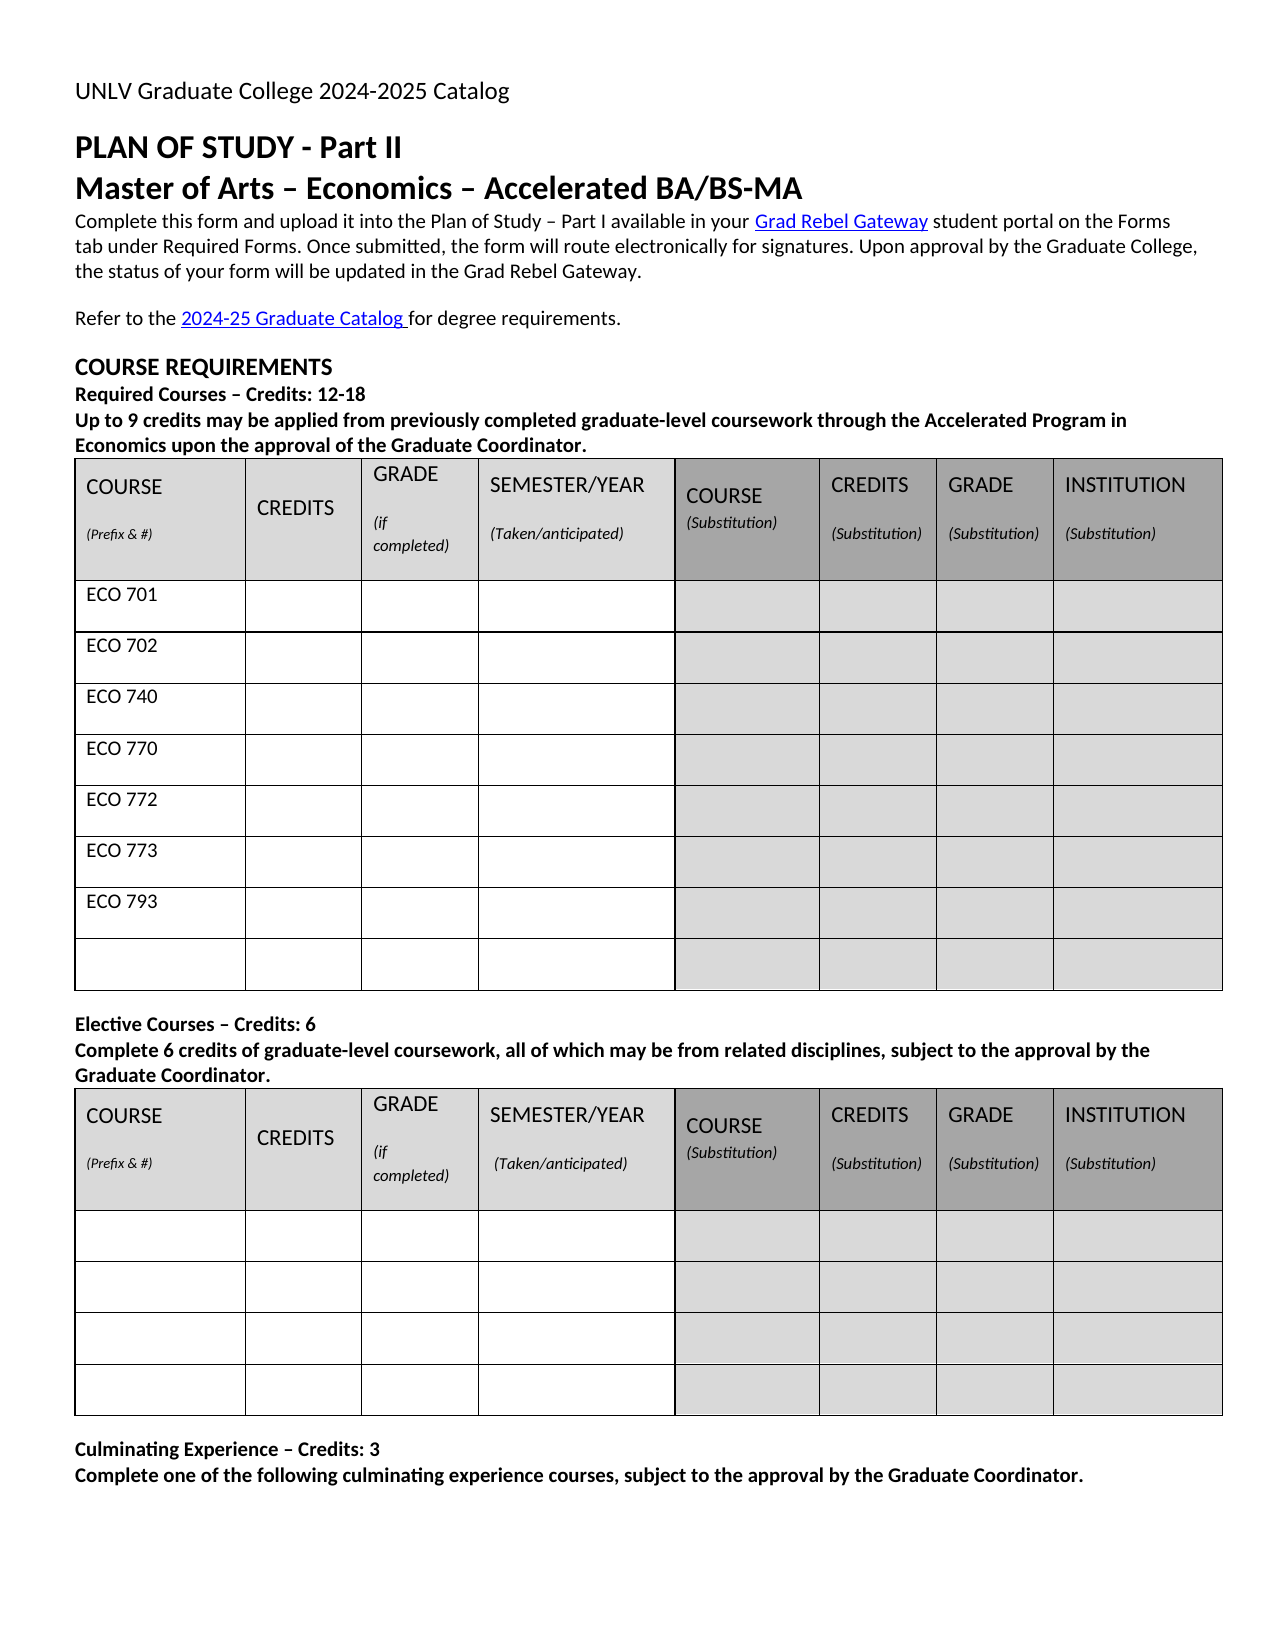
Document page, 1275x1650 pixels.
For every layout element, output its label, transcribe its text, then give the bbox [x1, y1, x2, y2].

table_cell [820, 581, 936, 631]
table_cell [937, 786, 1053, 836]
table_cell [246, 581, 361, 631]
table_cell [676, 1211, 819, 1261]
table_cell [246, 684, 361, 734]
table_cell [362, 1211, 478, 1261]
table_cell [676, 684, 819, 734]
table_cell [362, 888, 478, 938]
table_cell [820, 633, 936, 683]
table_cell [1054, 1262, 1222, 1312]
subtitle Elective Courses – Credits: 6 [75, 1011, 1200, 1037]
table_cell [676, 581, 819, 631]
table_cell [820, 684, 936, 734]
table_cell [676, 786, 819, 836]
table_header GRADE (if completed) [362, 459, 478, 580]
table_cell ECO 793 [76, 888, 245, 938]
table_cell [1054, 1313, 1222, 1363]
table_cell [1054, 1211, 1222, 1261]
table_cell [362, 837, 478, 887]
table_cell [479, 1365, 674, 1414]
table_header GRADE (Substitution) [937, 1089, 1053, 1210]
table_cell [362, 1313, 478, 1363]
subtitle Culminating Experience – Credits: 3 Complete one of the following culminating experience courses, subject to the approval by the Graduate Coordinator. [75, 1436, 1200, 1487]
table_cell [362, 735, 478, 785]
table_cell [676, 633, 819, 683]
table_cell [1054, 581, 1222, 631]
table_cell [820, 786, 936, 836]
table_cell [820, 1262, 936, 1312]
table_cell [479, 581, 674, 631]
table_cell [820, 888, 936, 938]
table_header INSTITUTION (Substitution) [1054, 459, 1222, 580]
table_cell ECO 701 [76, 581, 245, 631]
table_cell [937, 837, 1053, 887]
text Complete this form and upload it into the Plan of Study – Part I available in your Grad Rebel Gateway student portal on the Forms tab under Required Forms. Once submitted, the form will route electronically for signatures. Upon approval by the Graduate College, the status of your form will be updated in the Grad Rebel Gateway. [75, 208, 1200, 284]
table_cell [479, 735, 674, 785]
table_cell [676, 1365, 819, 1414]
table_cell [76, 1313, 245, 1363]
table_cell [676, 939, 819, 989]
table_header COURSE (Substitution) [676, 459, 819, 580]
title PLAN OF STUDY - Part II [75, 126, 1200, 167]
table_cell [1054, 786, 1222, 836]
table_cell [937, 633, 1053, 683]
table_cell [362, 581, 478, 631]
table_cell [76, 1365, 245, 1414]
table_cell [1054, 735, 1222, 785]
table_cell [362, 684, 478, 734]
table_cell [937, 1211, 1053, 1261]
table_cell [246, 735, 361, 785]
table_cell [820, 1211, 936, 1261]
text Refer to the 2024-25 Graduate Catalog for degree requirements. [75, 305, 1200, 330]
table_cell ECO 773 [76, 837, 245, 887]
table_cell [479, 939, 674, 989]
table_header CREDITS [246, 459, 361, 580]
table_header SEMESTER/YEAR (Taken/anticipated) [479, 1089, 674, 1210]
table_cell [676, 1262, 819, 1312]
table_cell [676, 735, 819, 785]
table_header COURSE (Substitution) [676, 1089, 819, 1210]
table_cell [246, 837, 361, 887]
table_cell [479, 1313, 674, 1363]
table_header INSTITUTION (Substitution) [1054, 1089, 1222, 1210]
table_cell [1054, 888, 1222, 938]
table_header CREDITS (Substitution) [820, 1089, 936, 1210]
table_header COURSE (Prefix & #) [76, 1089, 245, 1210]
table_cell [479, 786, 674, 836]
table_cell [820, 837, 936, 887]
subtitle COURSE REQUIREMENTS [75, 351, 1200, 382]
table_cell [246, 1365, 361, 1414]
table_cell [246, 633, 361, 683]
table_cell [479, 888, 674, 938]
table_cell [937, 888, 1053, 938]
table_cell [76, 1262, 245, 1312]
table_cell [676, 888, 819, 938]
table_cell [479, 633, 674, 683]
table_cell [676, 837, 819, 887]
table_cell [820, 939, 936, 989]
table_cell [246, 939, 361, 989]
table_cell [246, 786, 361, 836]
text Complete 6 credits of graduate-level coursework, all of which may be from related disciplines, subject to the approval by the Graduate Coordinator. [75, 1037, 1200, 1088]
table_header CREDITS (Substitution) [820, 459, 936, 580]
table_cell [246, 1262, 361, 1312]
table_cell ECO 740 [76, 684, 245, 734]
table_cell [246, 1313, 361, 1363]
table_cell [479, 684, 674, 734]
text UNLV Graduate College 2024-2025 Catalog [75, 75, 1200, 106]
table_cell [937, 1313, 1053, 1363]
table_cell [937, 939, 1053, 989]
table_cell ECO 770 [76, 735, 245, 785]
table_header COURSE (Prefix & #) [76, 459, 245, 580]
table_cell [1054, 939, 1222, 989]
table_cell [820, 1313, 936, 1363]
table_cell [1054, 633, 1222, 683]
table_cell [246, 1211, 361, 1261]
table_cell [76, 1211, 245, 1261]
table_cell ECO 772 [76, 786, 245, 836]
table_cell [1054, 1365, 1222, 1414]
table_cell [937, 684, 1053, 734]
table_cell [1054, 837, 1222, 887]
table_cell [246, 888, 361, 938]
table_cell [937, 735, 1053, 785]
table_header CREDITS [246, 1089, 361, 1210]
subtitle Master of Arts – Economics – Accelerated BA/BS-MA [75, 167, 1200, 208]
table_cell [937, 581, 1053, 631]
table_header GRADE (Substitution) [937, 459, 1053, 580]
table_cell [362, 1262, 478, 1312]
table_cell [676, 1313, 819, 1363]
table_header SEMESTER/YEAR (Taken/anticipated) [479, 459, 674, 580]
table_cell [479, 1262, 674, 1312]
table_cell [362, 786, 478, 836]
table_cell [479, 837, 674, 887]
table_cell [937, 1262, 1053, 1312]
table_cell ECO 702 [76, 633, 245, 683]
table_cell [820, 1365, 936, 1414]
table_cell [820, 735, 936, 785]
table_cell [937, 1365, 1053, 1414]
table_cell [479, 1211, 674, 1261]
table_cell [362, 1365, 478, 1414]
table_cell [76, 939, 245, 989]
table_header GRADE (if completed) [362, 1089, 478, 1210]
table_cell [1054, 684, 1222, 734]
subtitle Required Courses – Credits: 12-18 Up to 9 credits may be applied from previously completed graduate-level coursework through the Accelerated Program in Economics upon the approval of the Graduate Coordinator. [75, 382, 1200, 458]
table_cell [362, 633, 478, 683]
table_cell [362, 939, 478, 989]
